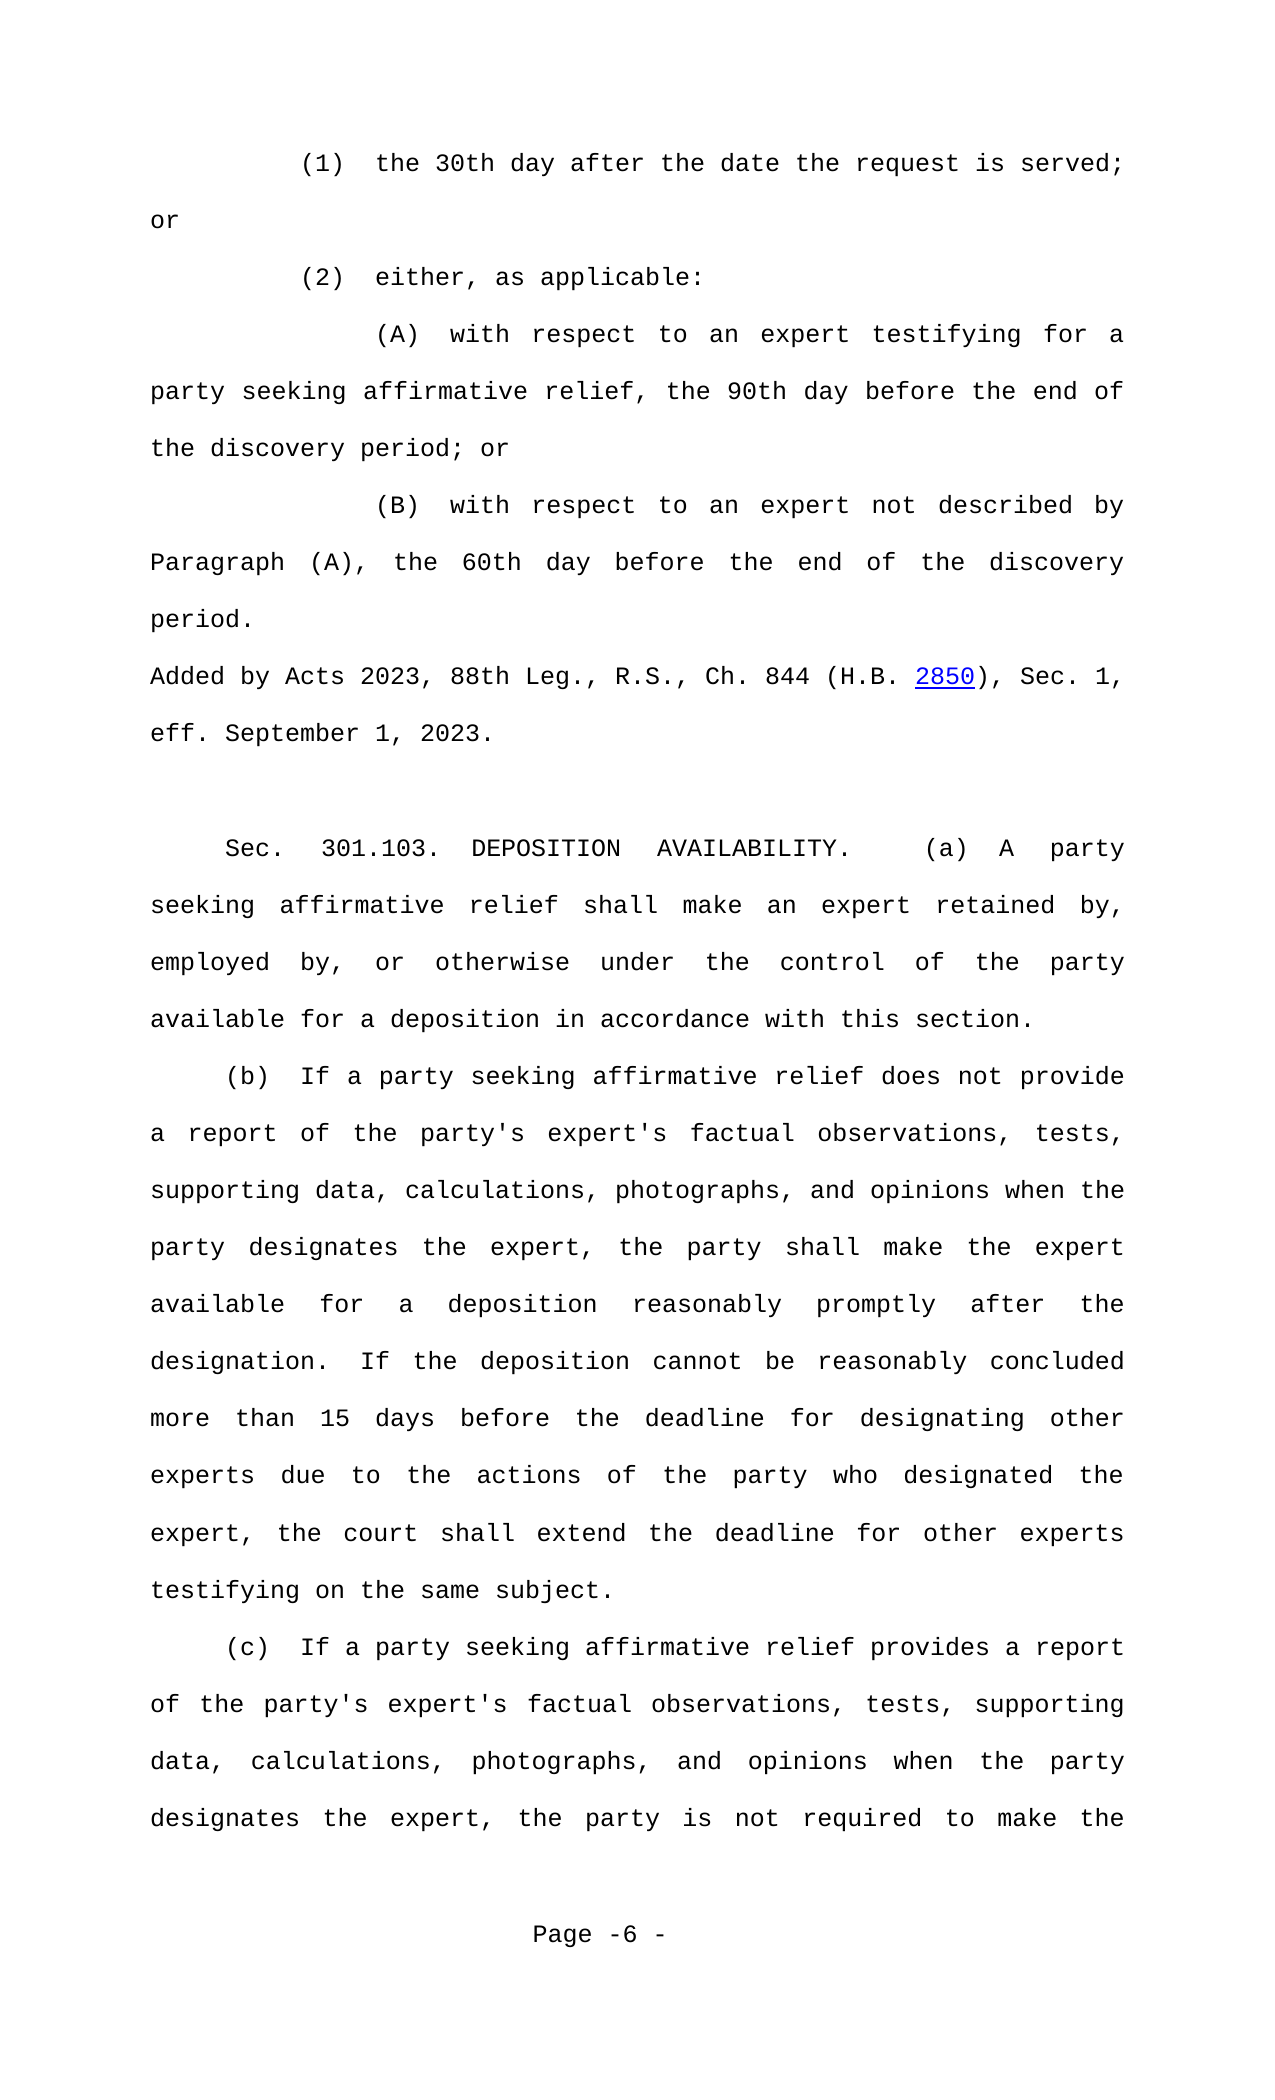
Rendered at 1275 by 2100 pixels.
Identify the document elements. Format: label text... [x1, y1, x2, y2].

text (1) the 30th day after the date the request is served; or [150, 150, 1125, 236]
text (B) with respect to an expert not described by Paragraph (A), the 60th day before the end of the discovery period. [150, 492, 1125, 635]
text (A) with respect to an expert testifying for a party seeking affirmative relief, the 90th day before the end of the discovery period; or [150, 321, 1125, 464]
text Added by Acts 2023, 88th Leg., R.S., Ch. 844 (H.B. 2850), Sec. 1, eff. September 1, 2023. [150, 664, 1125, 749]
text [150, 1634, 1125, 1834]
text (b) If a party seeking affirmative relief does not provide a report of the party's expert's factual observations, tests, supporting data, calculations, photographs, and opinions when the party designates the expert, the party shall make the expert available for a deposition reasonably promptly after the designation. If the deposition cannot be reasonably concluded more than 15 days before the deadline for designating other experts due to the actions of the party who designated the expert, the court shall extend the deadline for other experts testifying on the same subject. [150, 1063, 1125, 1606]
text (2) either, as applicable: [150, 264, 1125, 293]
text Sec. 301.103. DEPOSITION AVAILABILITY. (a) A party seeking affirmative relief shall make an expert retained by, employed by, or otherwise under the control of the party available for a deposition in accordance with this section. [150, 835, 1125, 1035]
